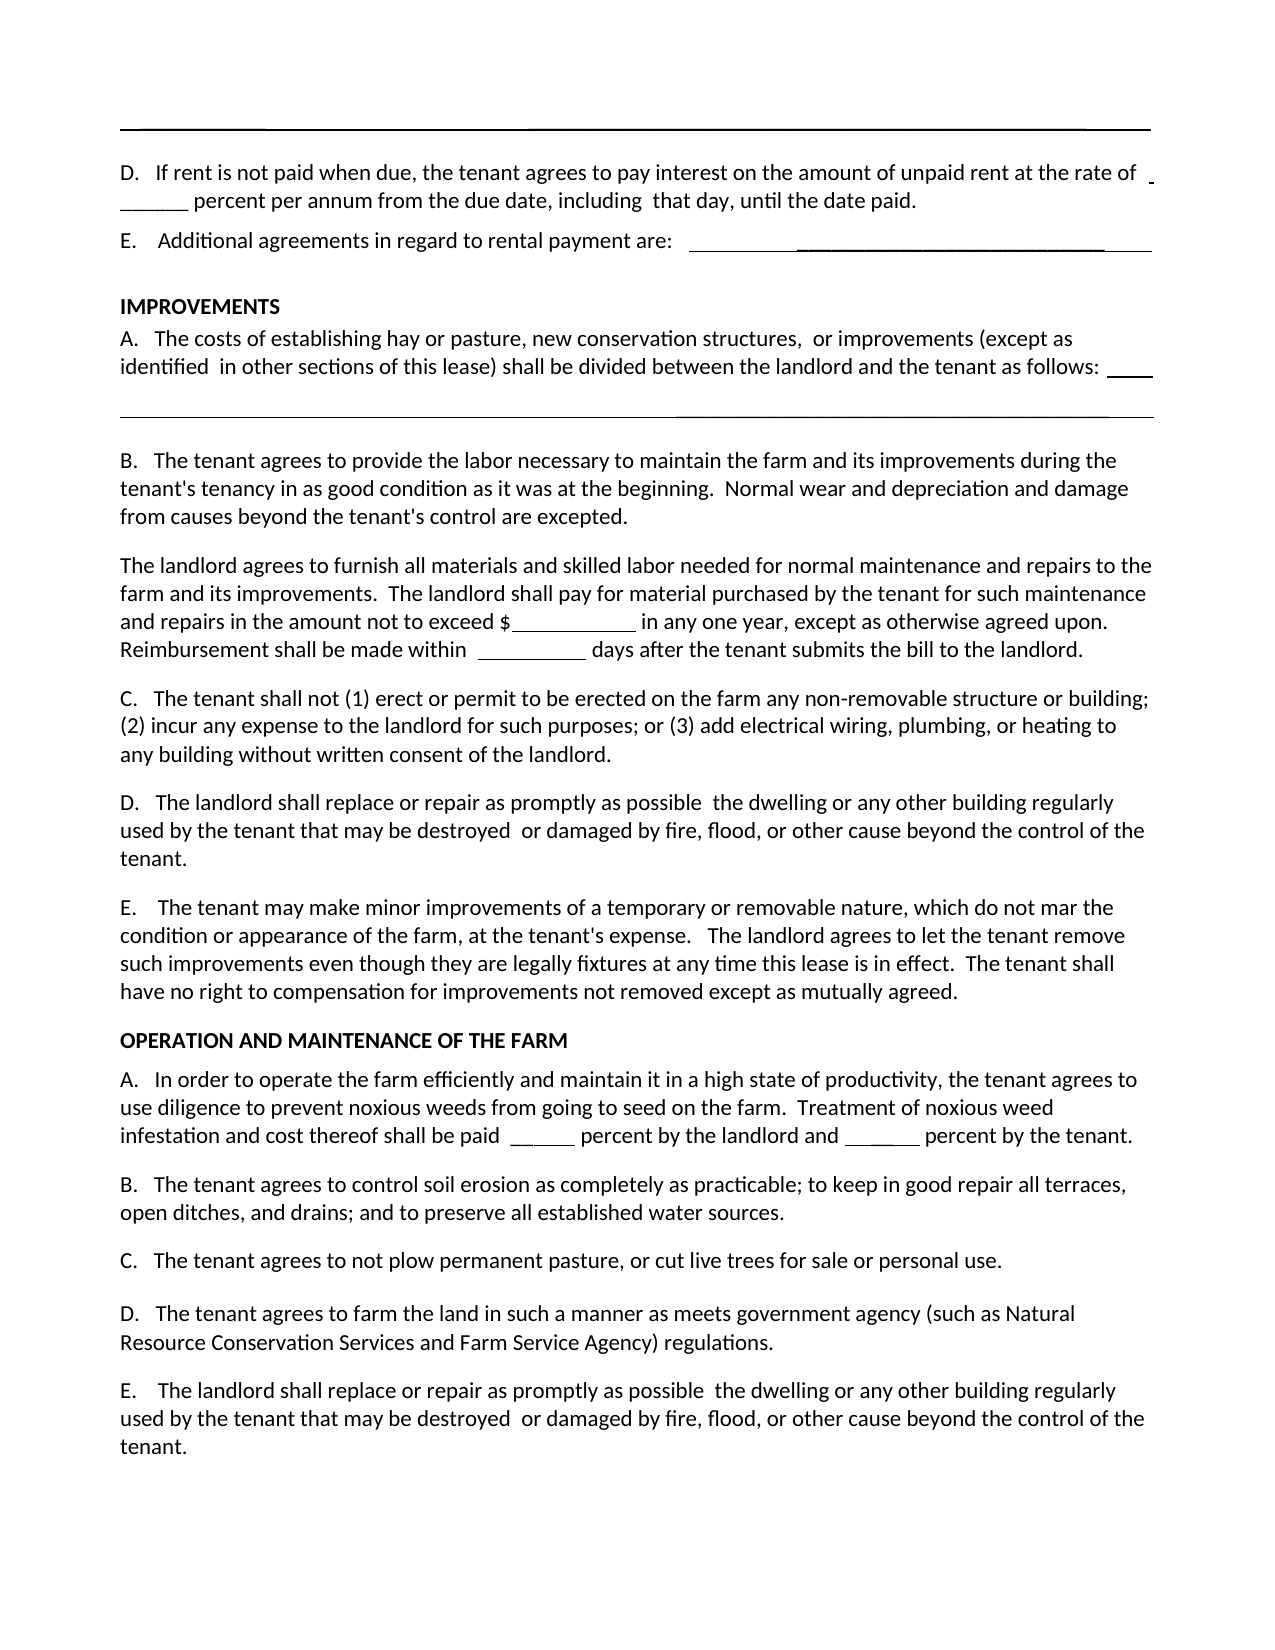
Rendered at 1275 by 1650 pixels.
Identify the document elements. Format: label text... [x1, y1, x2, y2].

text D. If rent is not paid when due, the tenant agrees to pay interest on the amount of unpaid rent at the rate of ______ percent per annum from the due date, including that day, until the date paid. [120, 158, 1155, 214]
text ___________ _________________________________________________ [120, 105, 1155, 133]
text B. The tenant agrees to control soil erosion as completely as practicable; to keep in good repair all terraces, open ditches, and drains; and to preserve all established water sources. [120, 1170, 1155, 1226]
text E. The landlord shall replace or repair as promptly as possible the dwelling or any other building regularly used by the tenant that may be destroyed or damaged by fire, flood, or other cause beyond the control of the tenant. [120, 1376, 1155, 1461]
text E. The tenant may make minor improvements of a temporary or removable nature, which do not mar the condition or appearance of the farm, at the tenant's expense. The landlord agrees to let the tenant remove such improvements even though they are legally fixtures at any time this lease is in effect. The tenant shall have no right to compensation for improvements not removed except as mutually agreed. [120, 893, 1155, 1006]
text E. Additional agreements in regard to rental payment are: ___________________________ [120, 227, 1155, 254]
text The landlord agrees to furnish all materials and skilled labor needed for normal maintenance and repairs to the farm and its improvements. The landlord shall pay for material purchased by the tenant for such maintenance and repairs in the amount not to exceed $ in any one year, except as otherwise agreed upon. Reimbursement shall be made within days after the tenant submits the bill to the landlord. [120, 551, 1155, 663]
text C. The tenant agrees to not plow permanent pasture, or cut live trees for sale or personal use. [120, 1247, 1155, 1274]
text A. In order to operate the farm efficiently and maintain it in a high state of productivity, the tenant agrees to use diligence to prevent noxious weeds from going to seed on the farm. Treatment of noxious weed infestation and cost thereof shall be paid __ percent by the landlord and __ percent by the tenant. [120, 1065, 1155, 1149]
text IMPROVEMENTS [120, 292, 1155, 320]
text A. The costs of establishing hay or pasture, new conservation structures, or improvements (except as identified in other sections of this lease) shall be divided between the landlord and the tenant as follows: [120, 324, 1155, 380]
text B. The tenant agrees to provide the labor necessary to maintain the farm and its improvements during the tenant's tenancy in as good condition as it was at the beginning. Normal wear and depreciation and damage from causes beyond the tenant's control are excepted. [120, 446, 1155, 530]
text ______________________________________ [120, 393, 1155, 421]
text OPERATION AND MAINTENANCE OF THE FARM [120, 1026, 1155, 1054]
text D. The tenant agrees to farm the land in such a manner as meets government agency (such as Natural Resource Conservation Services and Farm Service Agency) regulations. [120, 1299, 1155, 1356]
text D. The landlord shall replace or repair as promptly as possible the dwelling or any other building regularly used by the tenant that may be destroyed or damaged by fire, flood, or other cause beyond the control of the tenant. [120, 788, 1155, 873]
text C. The tenant shall not (1) erect or permit to be erected on the farm any non-removable structure or building; (2) incur any expense to the landlord for such purposes; or (3) add electrical wiring, plumbing, or heating to any building without written consent of the landlord. [120, 684, 1155, 768]
